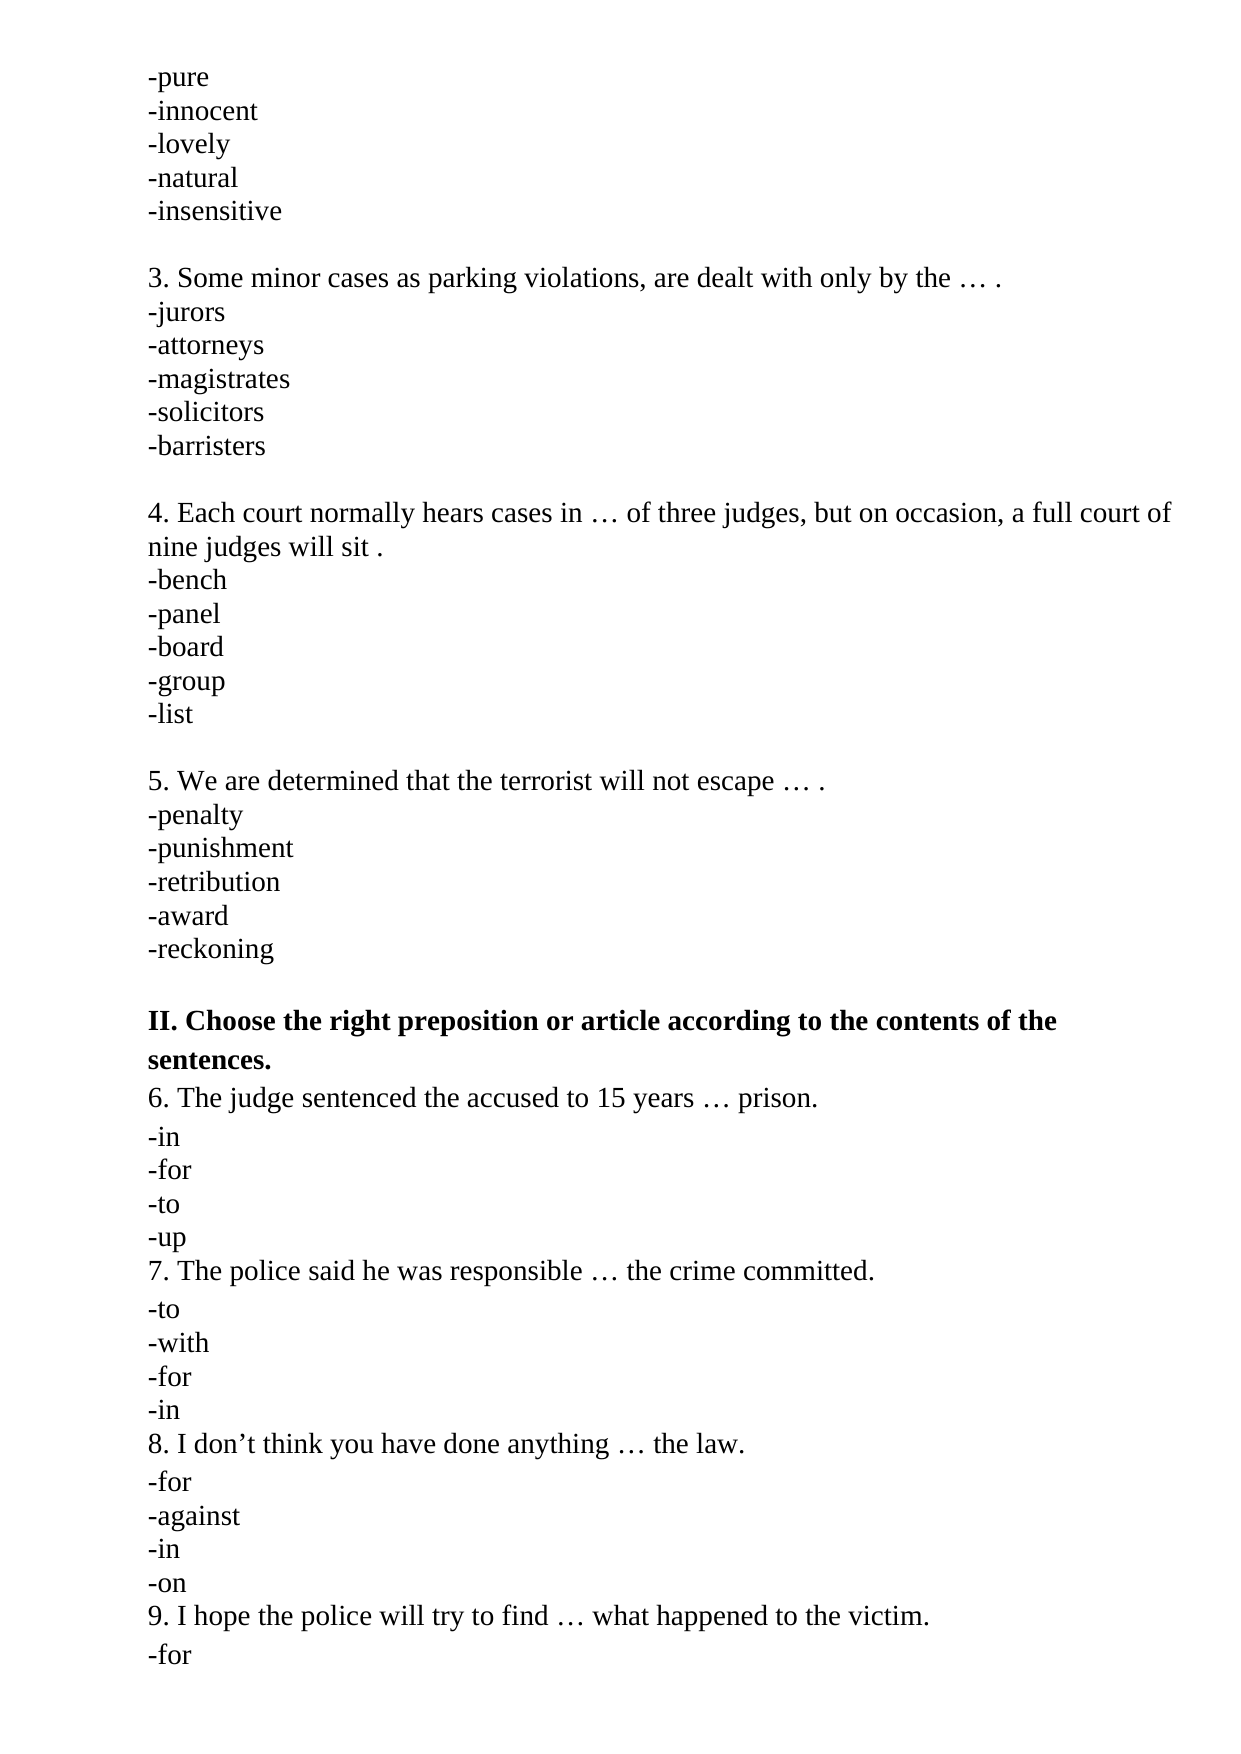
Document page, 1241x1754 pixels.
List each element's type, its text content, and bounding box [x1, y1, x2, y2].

list -in [148, 1392, 1181, 1426]
text -lovely [148, 126, 1181, 160]
text -reckoning [148, 931, 1181, 965]
list -against [148, 1498, 1181, 1531]
text -for [148, 1637, 1181, 1671]
list -to [148, 1292, 1181, 1325]
text -innocent [148, 93, 1181, 126]
list -for [148, 1464, 1181, 1498]
text -retribution [148, 864, 1181, 898]
text -solicitors [148, 394, 1181, 428]
text -punishment [148, 831, 1181, 864]
text -attorneys [148, 327, 1181, 361]
list -up [148, 1219, 1181, 1253]
text II. Choose the right preposition or article according to the contents of the sentences. [148, 1003, 1181, 1075]
text -group [148, 663, 1181, 696]
text 7. The police said he was responsible … the crime committed. [148, 1253, 1181, 1287]
text -board [148, 629, 1181, 663]
text -natural [148, 160, 1181, 193]
text 3. Some minor cases as parking violations, are dealt with only by the … . [148, 260, 1181, 294]
list -for [148, 1152, 1181, 1186]
text -panel [148, 596, 1181, 629]
list -in [148, 1531, 1181, 1565]
text -penalty [148, 797, 1181, 831]
list -for [148, 1359, 1181, 1392]
list -with [148, 1325, 1181, 1359]
text -insensitive [148, 193, 1181, 227]
text 6. The judge sentenced the accused to 15 years … prison. [148, 1080, 1181, 1114]
list -on [148, 1565, 1181, 1598]
text -list [148, 696, 1181, 730]
text 5. We are determined that the terrorist will not escape … . [148, 763, 1181, 797]
list -in [148, 1119, 1181, 1152]
text -jurors [148, 294, 1181, 327]
text 8. I don’t think you have done anything … the law. [148, 1426, 1181, 1459]
text 9. I hope the police will try to find … what happened to the victim. [148, 1598, 1181, 1632]
text -barristers [148, 428, 1181, 462]
text -award [148, 898, 1181, 931]
text 4. Each court normally hears cases in … of three judges, but on occasion, a full court of nine judges will sit . [148, 495, 1181, 562]
text -bench [148, 562, 1181, 596]
text -pure [148, 59, 1181, 93]
list -to [148, 1186, 1181, 1219]
text -magistrates [148, 361, 1181, 394]
